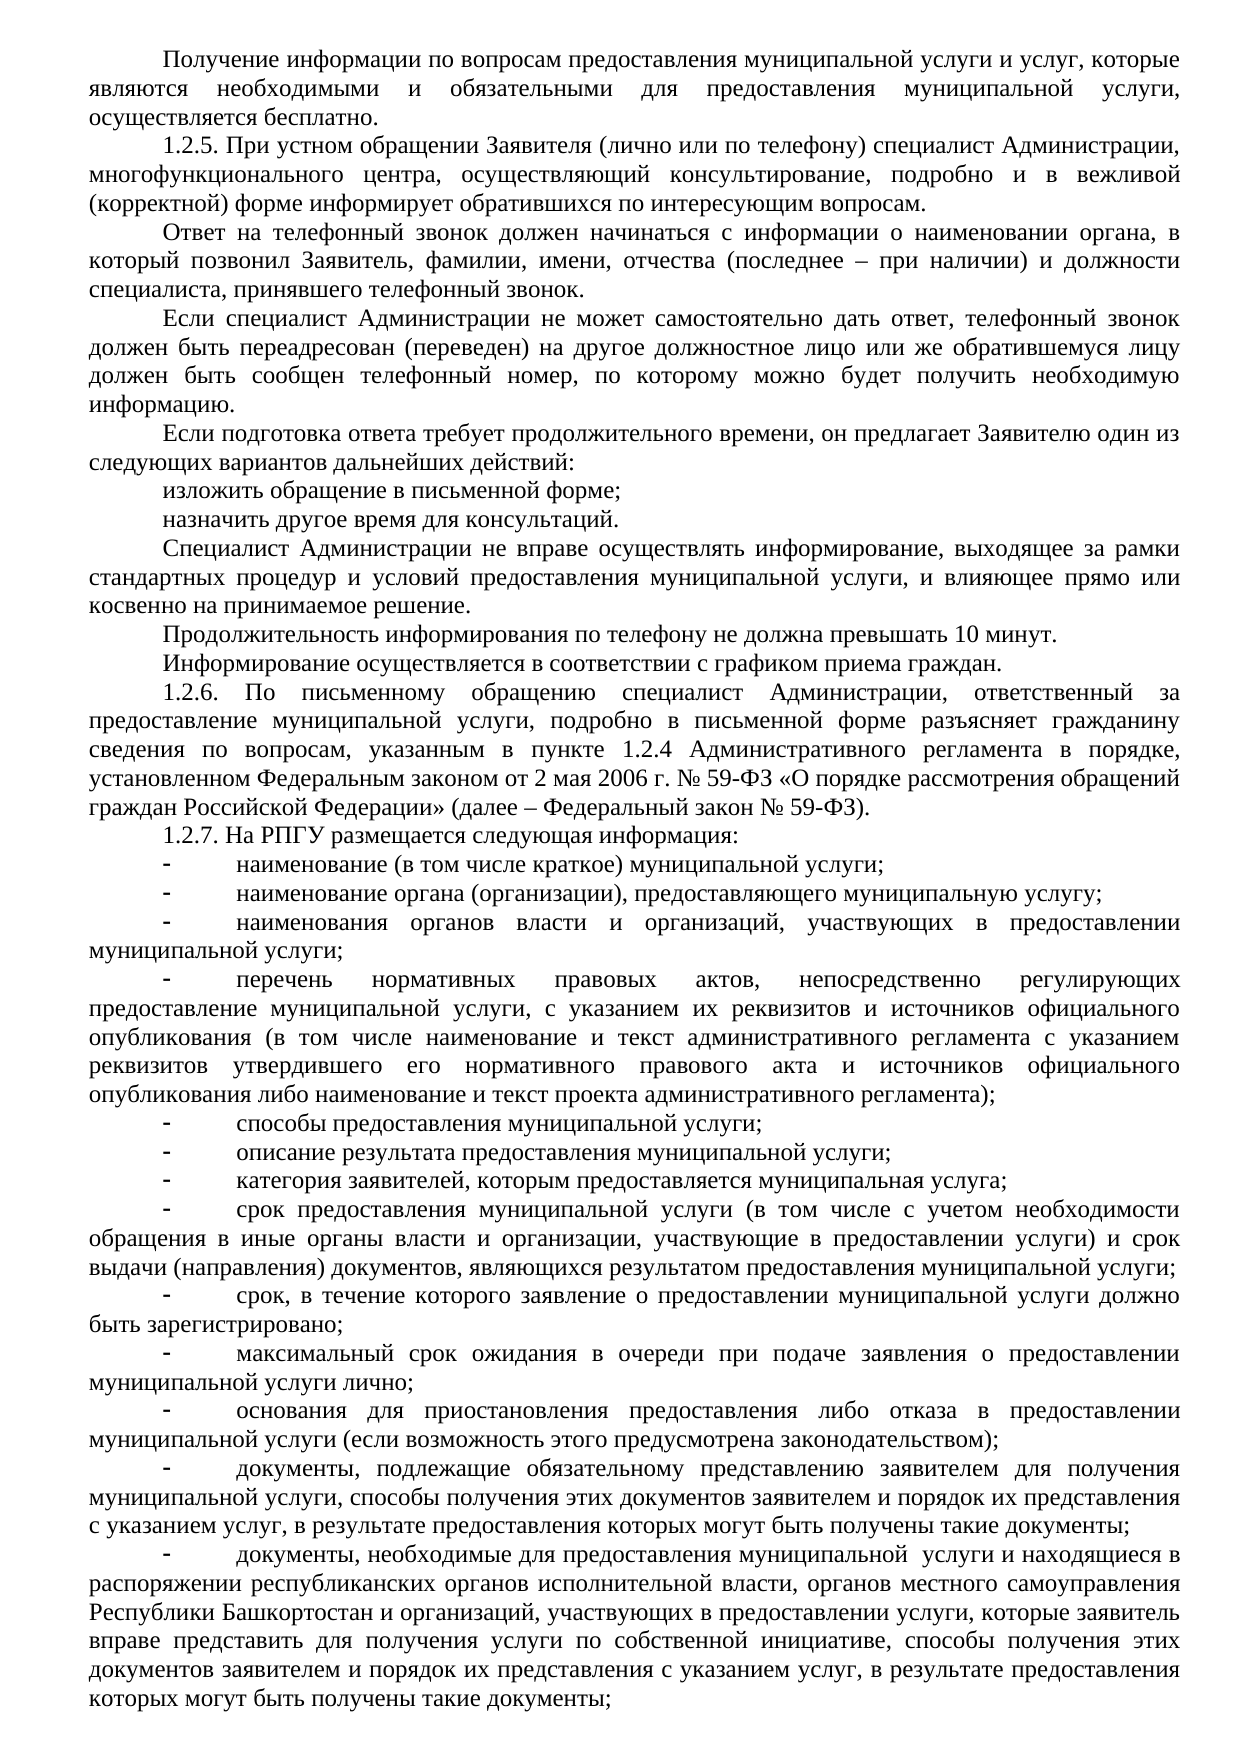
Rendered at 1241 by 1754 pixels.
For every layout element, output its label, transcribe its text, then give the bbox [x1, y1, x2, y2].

list наименование органа (организации), предоставляющего муниципальную услугу; [89, 878, 1181, 907]
text Специалист Администрации не вправе осуществлять информирование, выходящее за рамки стандартных процедур и условий предоставления муниципальной услуги, и влияющее прямо или косвенно на принимаемое решение. [89, 533, 1181, 619]
text Информирование осуществляется в соответствии с графиком приема граждан. [89, 648, 1181, 677]
list срок, в течение которого заявление о предоставлении муниципальной услуги должно быть зарегистрировано; [89, 1281, 1181, 1338]
text 1.2.5. При устном обращении Заявителя (лично или по телефону) специалист Администрации, многофункционального центра, осуществляющий консультирование, подробно и в вежливой (корректной) форме информирует обратившихся по интересующим вопросам. [89, 131, 1181, 217]
list срок предоставления муниципальной услуги (в том числе с учетом необходимости обращения в иные органы власти и организации, участвующие в предоставлении услуги) и срок выдачи (направления) документов, являющихся результатом предоставления муниципальной услуги; [89, 1194, 1181, 1281]
text Если специалист Администрации не может самостоятельно дать ответ, телефонный звонок должен быть переадресован (переведен) на другое должностное лицо или же обратившемуся лицу должен быть сообщен телефонный номер, по которому можно будет получить необходимую информацию. [89, 303, 1181, 418]
list категория заявителей, которым предоставляется муниципальная услуга; [89, 1166, 1181, 1194]
list документы, подлежащие обязательному представлению заявителем для получения муниципальной услуги, способы получения этих документов заявителем и порядок их представления с указанием услуг, в результате предоставления которых могут быть получены такие документы; [89, 1453, 1181, 1539]
list максимальный срок ожидания в очереди при подаче заявления о предоставлении муниципальной услуги лично; [89, 1338, 1181, 1396]
text 1.2.7. На РПГУ размещается следующая информация: [89, 821, 1181, 849]
list описание результата предоставления муниципальной услуги; [89, 1137, 1181, 1166]
text назначить другое время для консультаций. [89, 504, 1181, 533]
text Если подготовка ответа требует продолжительного времени, он предлагает Заявителю один из следующих вариантов дальнейших действий: [89, 418, 1181, 476]
text 1.2.6. По письменному обращению специалист Администрации, ответственный за предоставление муниципальной услуги, подробно в письменной форме разъясняет гражданину сведения по вопросам, указанным в пункте 1.2.4 Административного регламента в порядке, установленном Федеральным законом от 2 мая . № 59-ФЗ «О порядке рассмотрения обращений граждан Российской Федерации» (далее – Федеральный закон № 59-ФЗ). [89, 677, 1181, 821]
text Продолжительность информирования по телефону не должна превышать 10 минут. [89, 619, 1181, 648]
list наименования органов власти и организаций, участвующих в предоставлении муниципальной услуги; [89, 907, 1181, 964]
text изложить обращение в письменной форме; [89, 476, 1181, 504]
list перечень нормативных правовых актов, непосредственно регулирующих предоставление муниципальной услуги, с указанием их реквизитов и источников официального опубликования (в том числе наименование и текст административного регламента с указанием реквизитов утвердившего его нормативного правового акта и источников официального опубликования либо наименование и текст проекта административного регламента); [89, 964, 1181, 1108]
list основания для приостановления предоставления либо отказа в предоставлении муниципальной услуги (если возможность этого предусмотрена законодательством); [89, 1396, 1181, 1453]
list наименование (в том числе краткое) муниципальной услуги; [89, 849, 1181, 878]
text Ответ на телефонный звонок должен начинаться с информации о наименовании органа, в который позвонил Заявитель, фамилии, имени, отчества (последнее – при наличии) и должности специалиста, принявшего телефонный звонок. [89, 217, 1181, 303]
list документы, необходимые для предоставления муниципальной услуги и находящиеся в распоряжении республиканских органов исполнительной власти, органов местного самоуправления Республики Башкортостан и организаций, участвующих в предоставлении услуги, которые заявитель вправе представить для получения услуги по собственной инициативе, способы получения этих документов заявителем и порядок их представления с указанием услуг, в результате предоставления которых могут быть получены такие документы; [89, 1539, 1181, 1712]
text Получение информации по вопросам предоставления муниципальной услуги и услуг, которые являются необходимыми и обязательными для предоставления муниципальной услуги, осуществляется бесплатно. [89, 44, 1181, 131]
list способы предоставления муниципальной услуги; [89, 1108, 1181, 1137]
